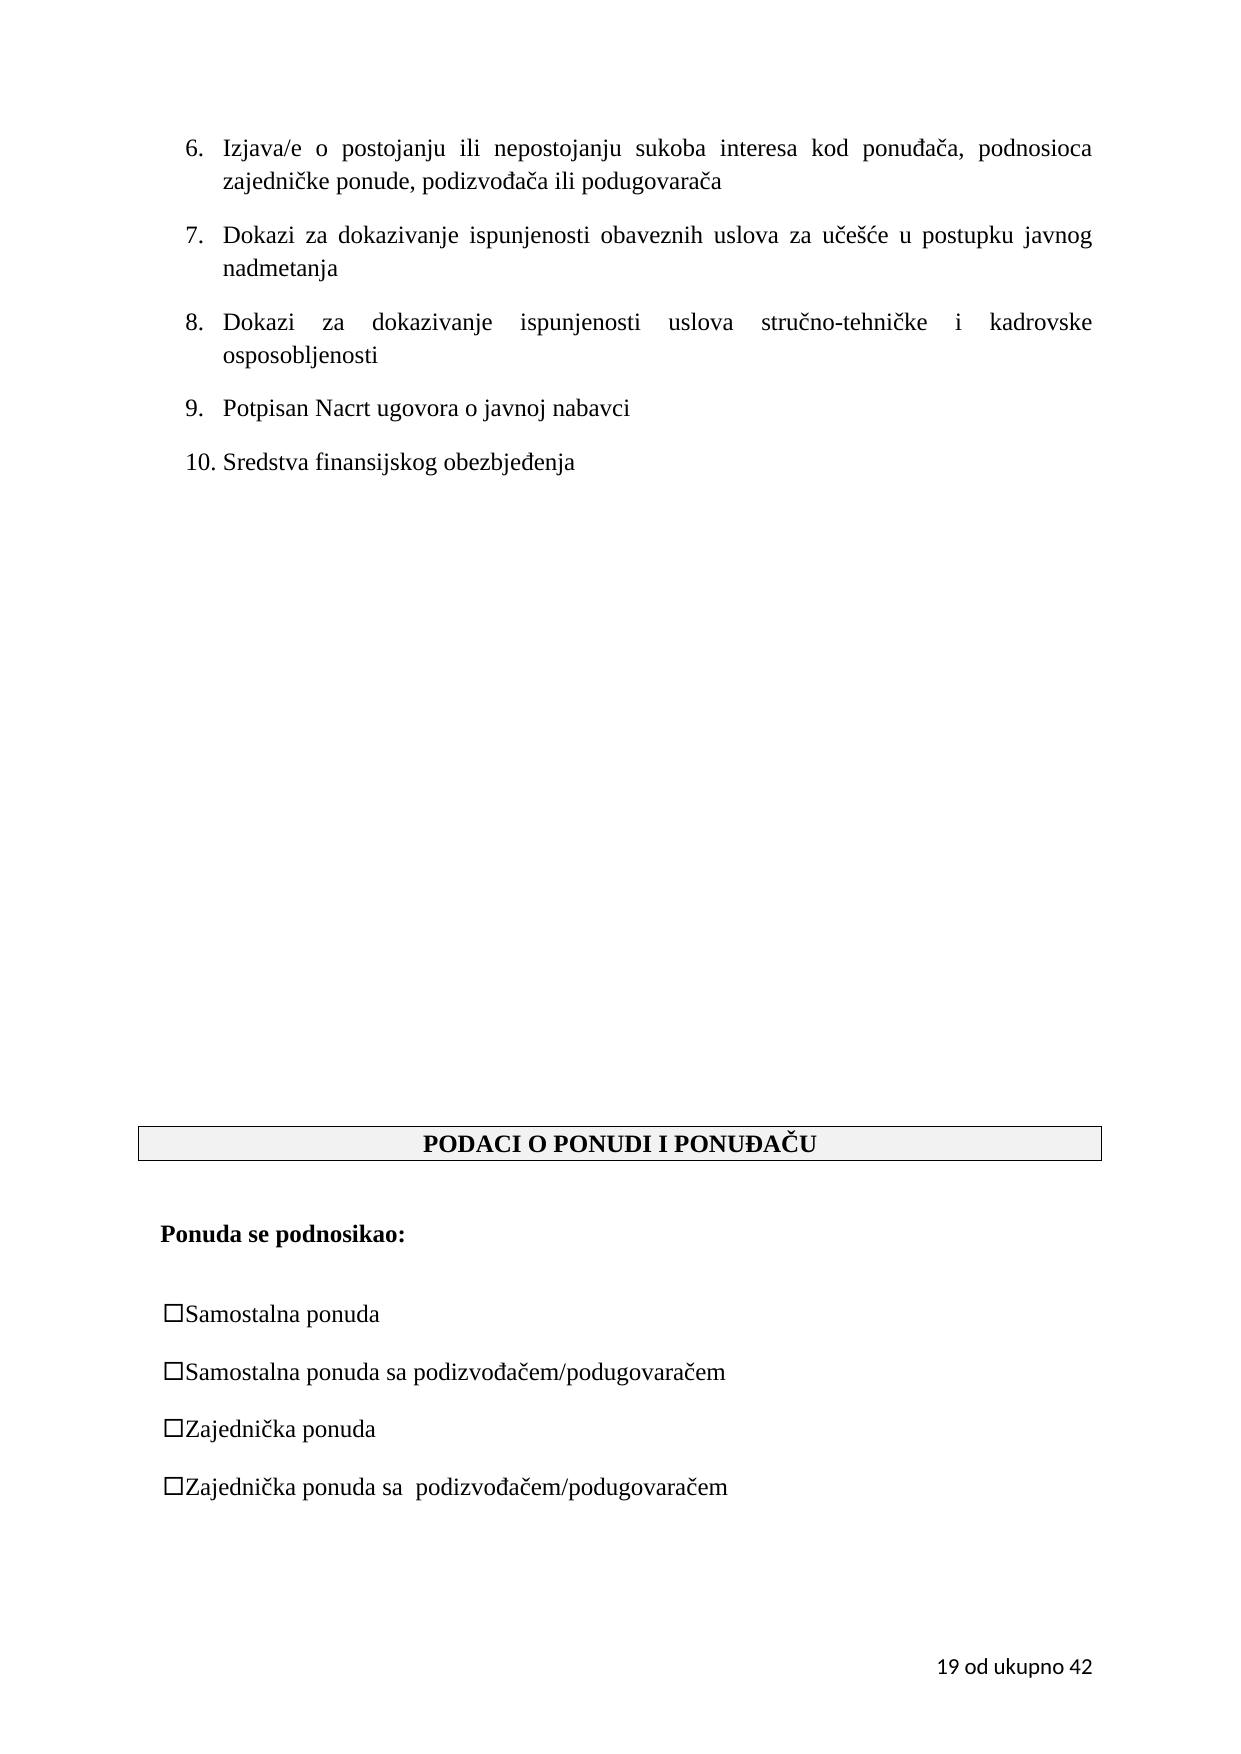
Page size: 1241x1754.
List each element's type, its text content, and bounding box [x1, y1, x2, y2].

text Samostalna ponuda sa podizvođačem/podugovaračem [162, 1357, 1093, 1385]
list Izjava/e o postojanju ili nepostojanju sukoba interesa kod ponuđača, podnosioca zajedničke ponude, podizvođača ili podugovarača [185, 133, 1093, 195]
text Ponuda se podnosikao: [148, 1219, 1093, 1248]
list Sredstva finansijskog obezbjeđenja [185, 447, 1093, 476]
list Dokazi za dokazivanje ispunjenosti obaveznih uslova za učešće u postupku javnog nadmetanja [185, 220, 1093, 282]
list Dokazi za dokazivanje ispunjenosti uslova stručno-tehničke i kadrovske osposobljenosti [185, 307, 1093, 368]
text PODACI O PONUDI I PONUĐAČU [139, 1127, 1101, 1160]
list Potpisan Nacrt ugovora o javnoj nabavci [185, 393, 1093, 422]
text Zajednička ponuda [162, 1414, 1093, 1443]
text Zajednička ponuda sa podizvođačem/podugovaračem [162, 1472, 1093, 1500]
text Samostalna ponuda [162, 1299, 1093, 1328]
